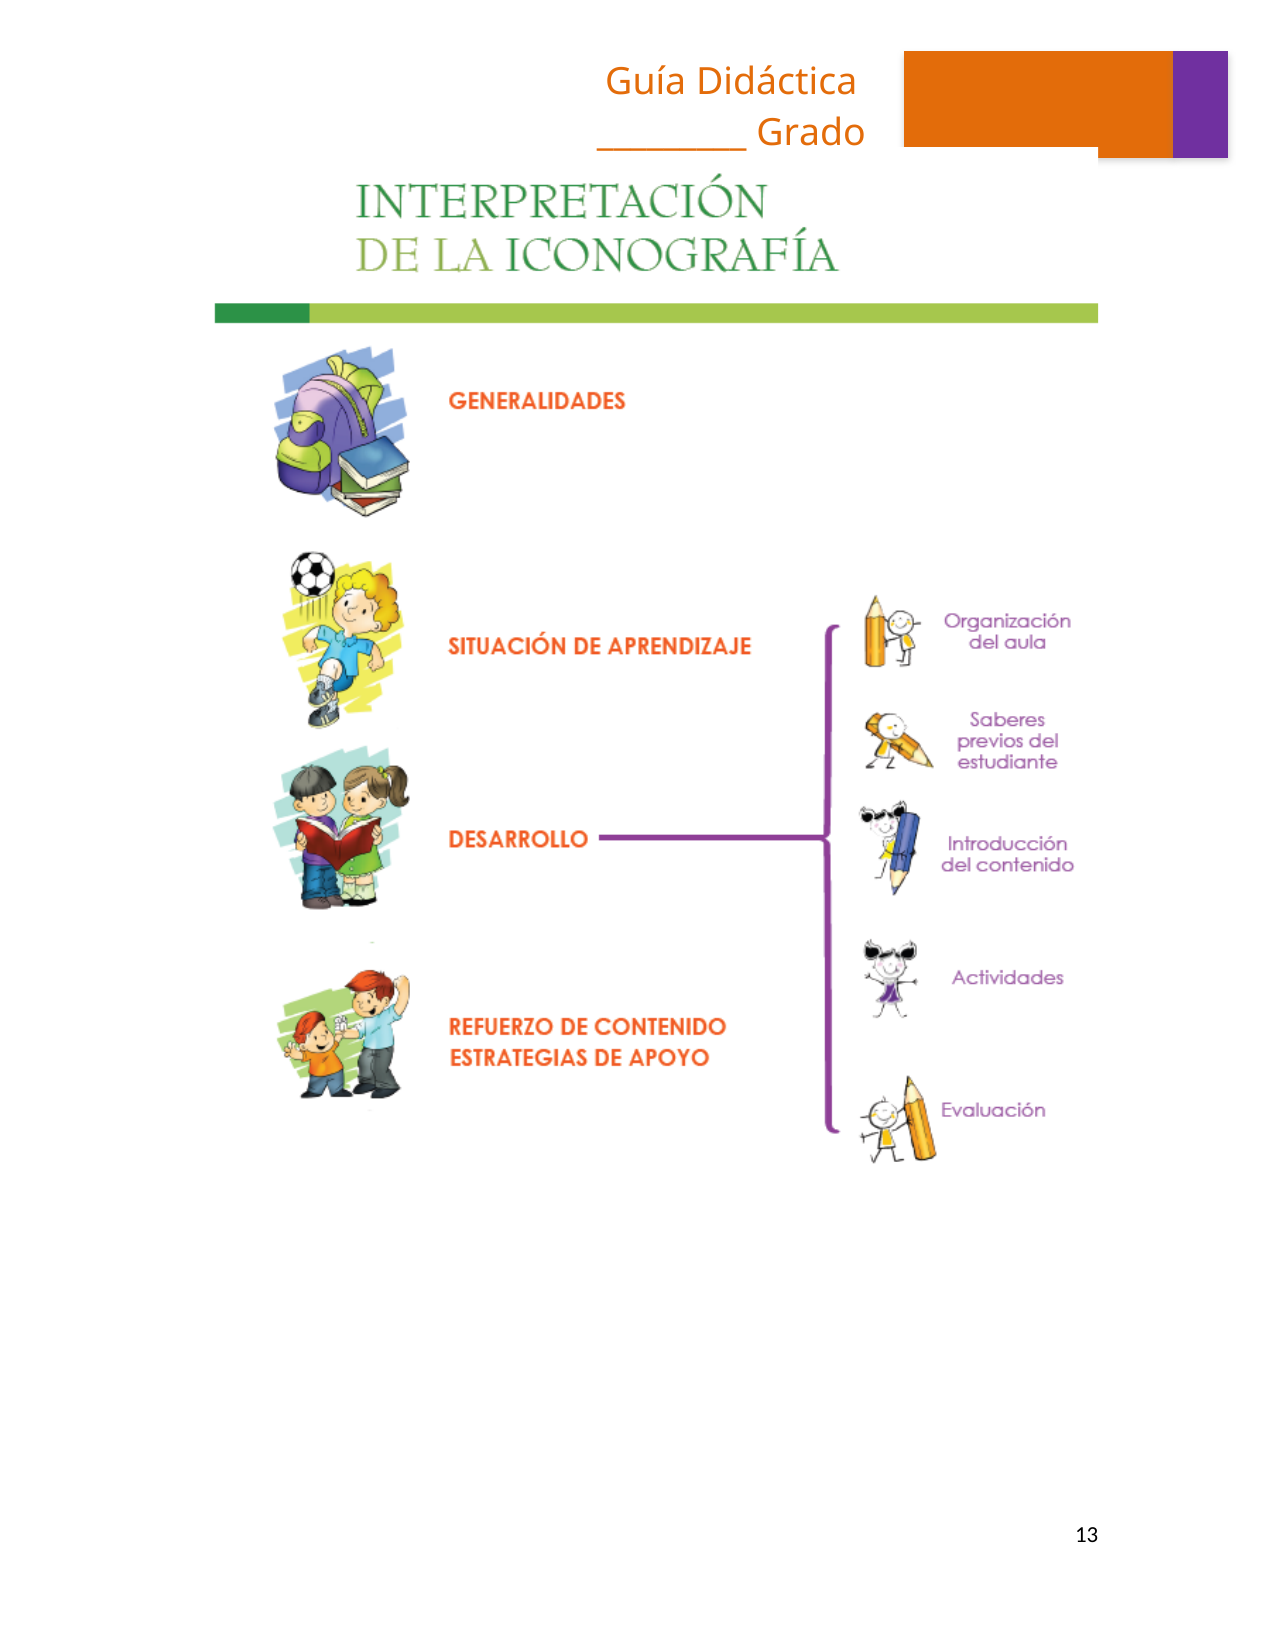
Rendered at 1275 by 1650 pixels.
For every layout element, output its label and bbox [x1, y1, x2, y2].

picture [177, 147, 1099, 1224]
